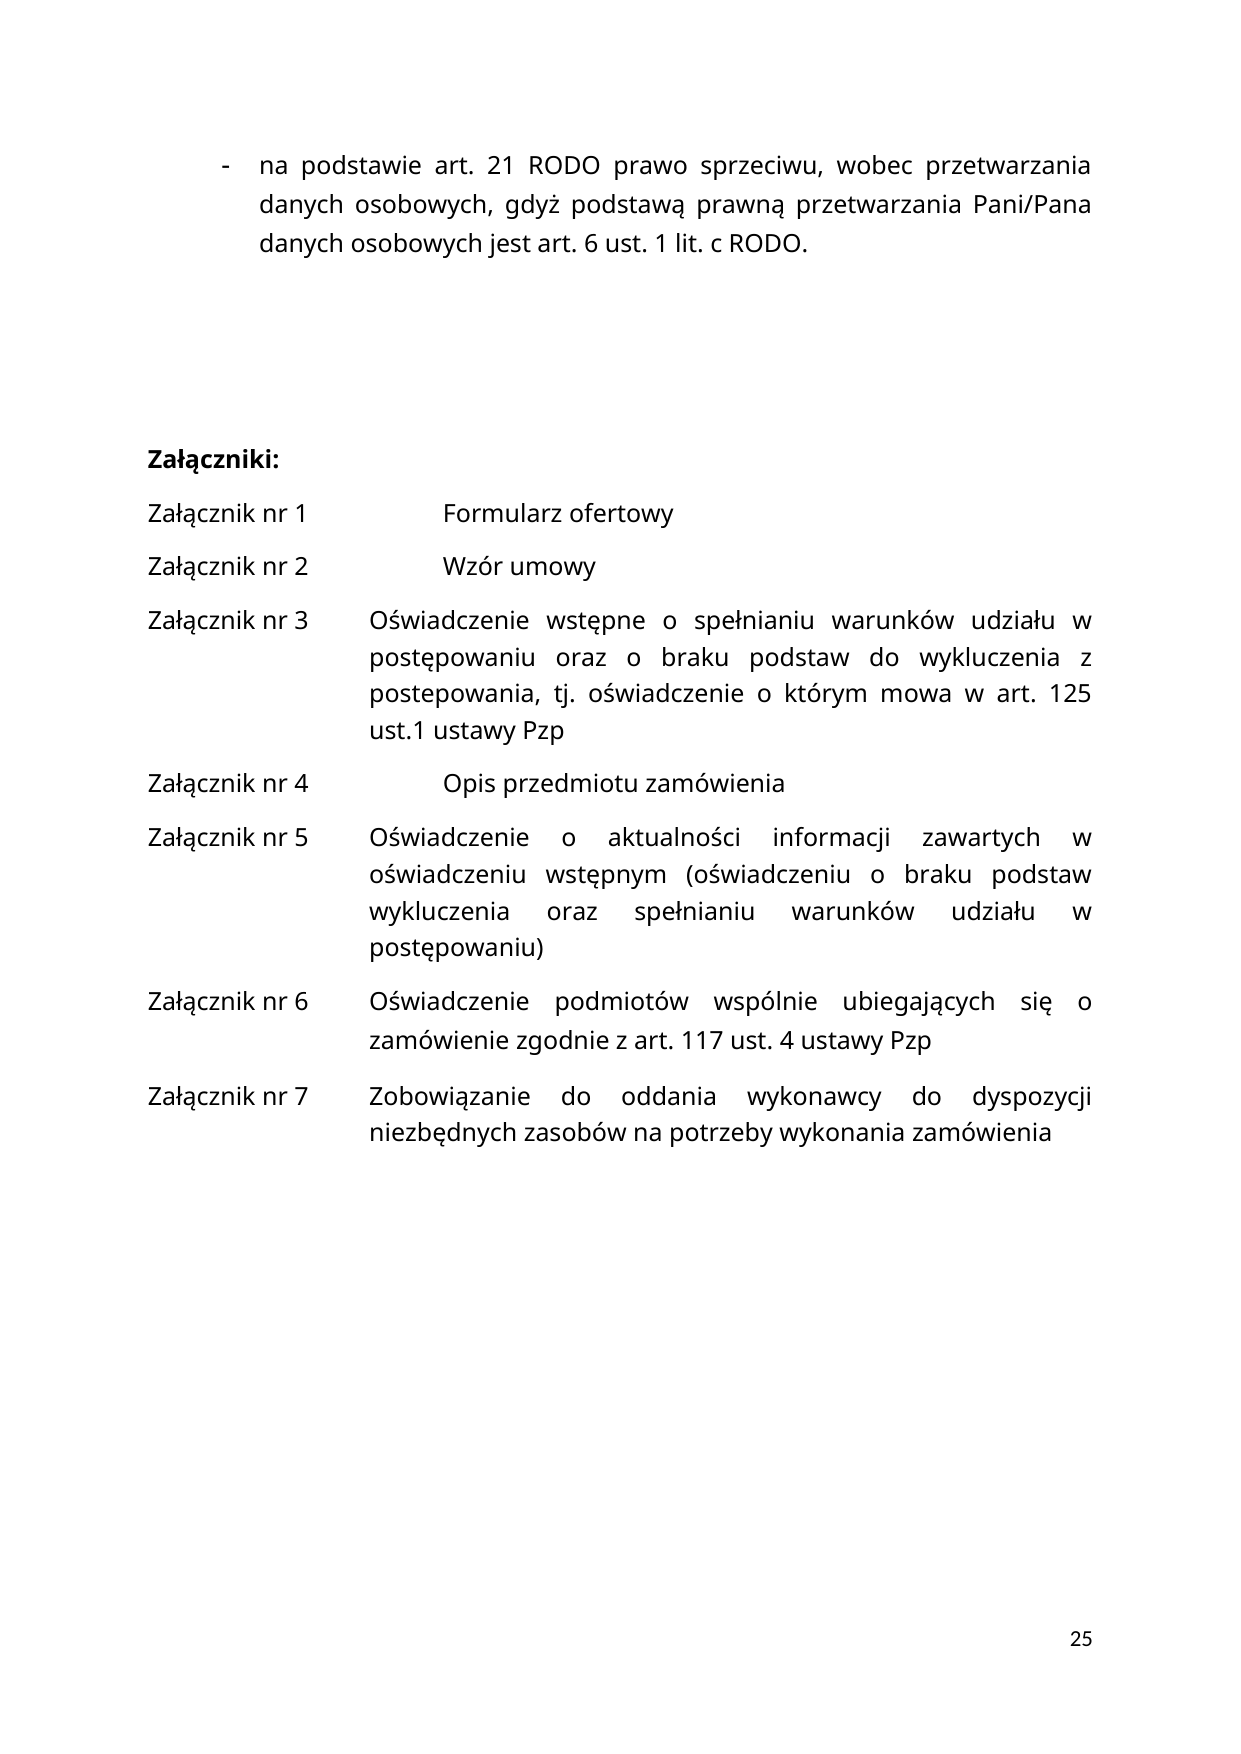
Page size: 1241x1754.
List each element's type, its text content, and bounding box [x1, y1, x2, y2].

text Załącznik nr 2 Wzór umowy [148, 549, 1093, 583]
text Załącznik nr 4 Opis przedmiotu zamówienia [148, 766, 1093, 800]
text Załącznik nr 3 Oświadczenie wstępne o spełnianiu warunków udziału w postępowaniu oraz o braku podstaw do wykluczenia z postepowania, tj. oświadczenie o którym mowa w art. 125 ust.1 ustawy Pzp [148, 602, 1093, 747]
text Załącznik nr 7 Zobowiązanie do oddania wykonawcy do dyspozycji niezbędnych zasobów na potrzeby wykonania zamówienia [148, 1078, 1093, 1149]
text Załączniki: [148, 442, 1093, 476]
text Załącznik nr 1 Formularz ofertowy [148, 496, 1093, 529]
text Załącznik nr 5 Oświadczenie o aktualności informacji zawartych w oświadczeniu wstępnym (oświadczeniu o braku podstaw wykluczenia oraz spełnianiu warunków udziału w postępowaniu) [148, 819, 1093, 964]
text Załącznik nr 6 Oświadczenie podmiotów wspólnie ubiegających się o zamówienie zgodnie z art. 117 ust. 4 ustawy Pzp [148, 983, 1093, 1057]
list na podstawie art. 21 RODO prawo sprzeciwu, wobec przetwarzania danych osobowych, gdyż podstawą prawną przetwarzania Pani/Pana danych osobowych jest art. 6 ust. 1 lit. c RODO. [221, 148, 1093, 260]
